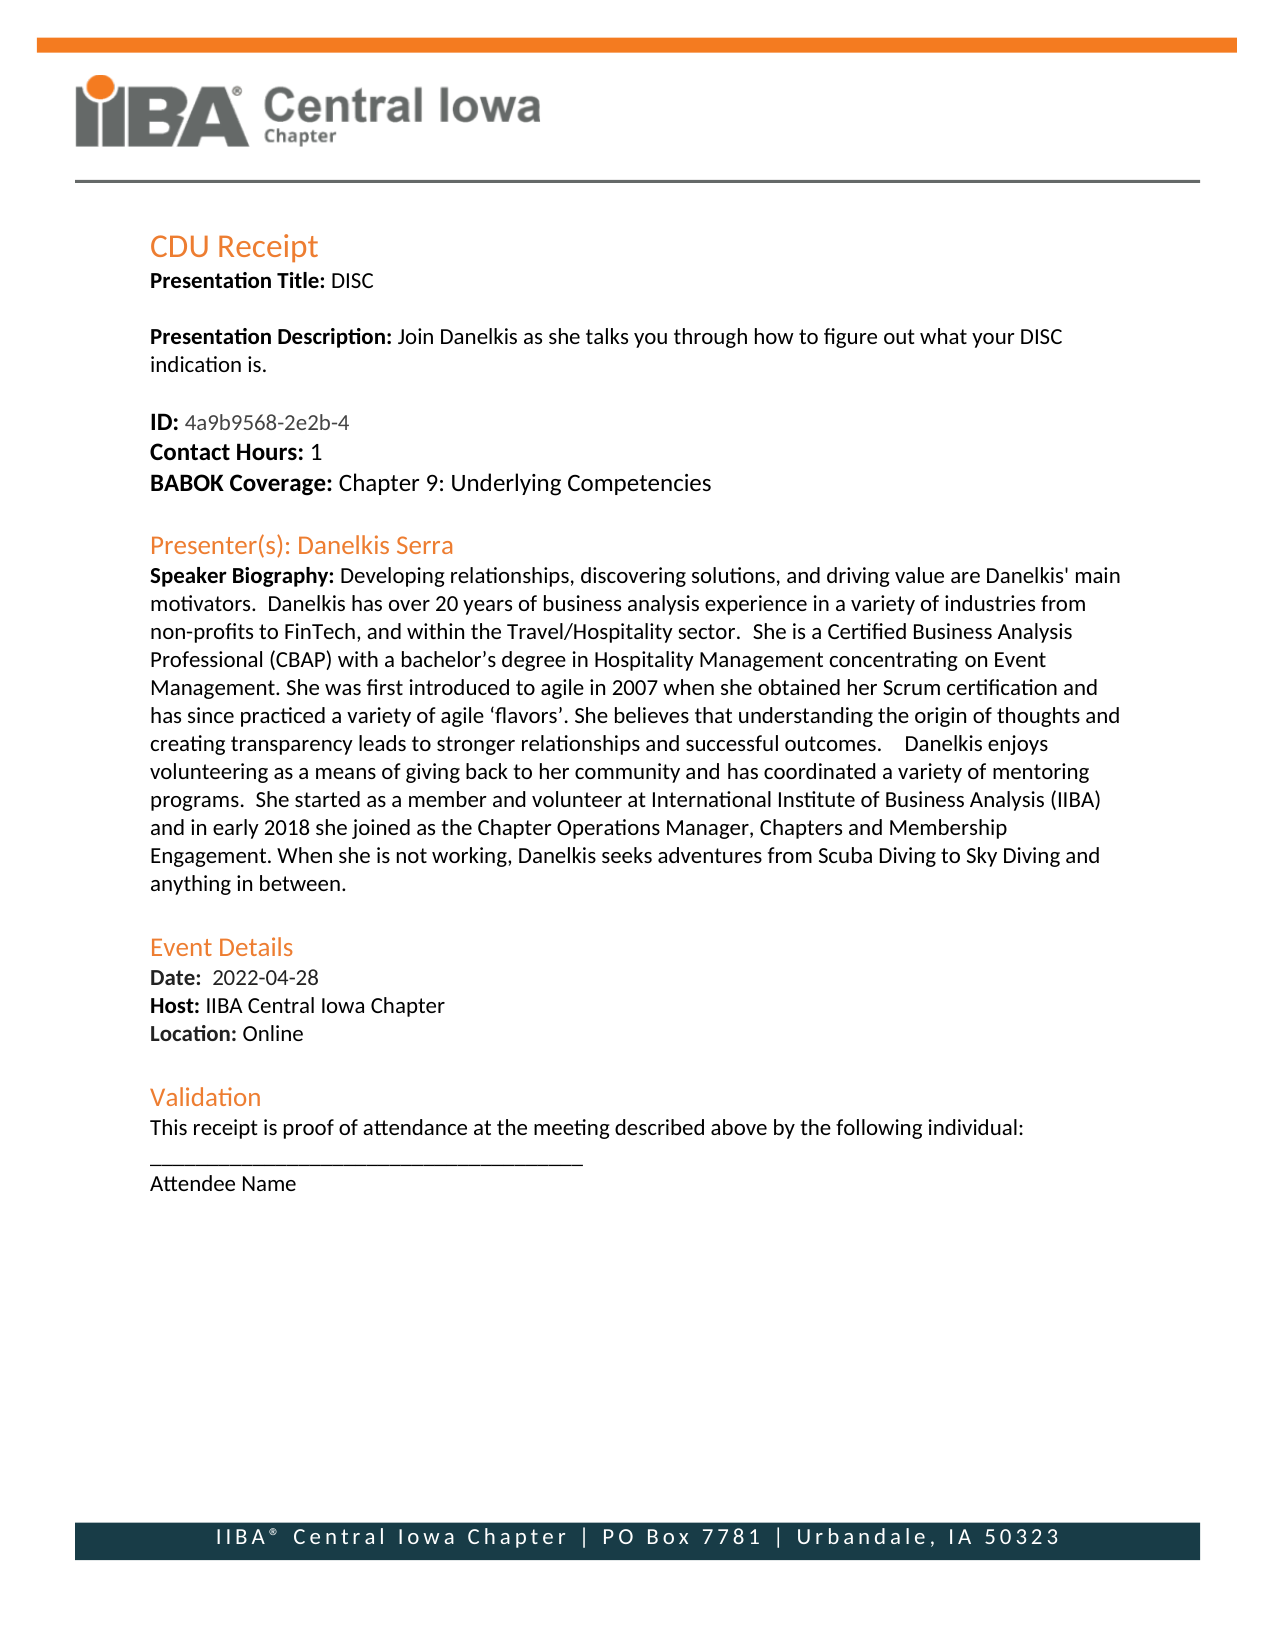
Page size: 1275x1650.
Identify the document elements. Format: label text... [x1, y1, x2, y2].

text Presentation Title: DISC [150, 266, 1125, 294]
text ID: 4a9b9568-2e2b-4 Contact Hours: 1 [150, 378, 1125, 467]
text Presentation Description: Join Danelkis as she talks you through how to figure out what your DISC indication is. [150, 322, 1125, 378]
text Speaker Biography: Developing relationships, discovering solutions, and driving value are Danelkis' main motivators. Danelkis has over 20 years of business analysis experience in a variety of industries from non-profits to FinTech, and within the Travel/Hospitality sector. She is a Certified Business Analysis Professional (CBAP) with a bachelor’s degree in Hospitality Management concentrating on Event Management. She was first introduced to agile in 2007 when she obtained her Scrum certification and has since practiced a variety of agile ‘flavors’. She believes that understanding the origin of thoughts and creating transparency leads to stronger relationships and successful outcomes. Danelkis enjoys volunteering as a means of giving back to her community and has coordinated a variety of mentoring programs. She started as a member and volunteer at International Institute of Business Analysis (IIBA) and in early 2018 she joined as the Chapter Operations Manager, Chapters and Membership Engagement. When she is not working, Danelkis seeks adventures from Scuba Diving to Sky Diving and anything in between. [150, 561, 1125, 897]
text Location: Online [150, 1019, 1125, 1047]
text BABOK Coverage: Chapter 9: Underlying Competencies [150, 467, 1125, 497]
text This receipt is proof of attendance at the meeting described above by the following individual: [150, 1113, 1125, 1141]
picture [75, 75, 540, 147]
subtitle Event Details [150, 930, 1125, 963]
subtitle Presenter(s): Danelkis Serra [150, 528, 1125, 561]
subtitle CDU Receipt [150, 225, 1125, 266]
subtitle Validation [150, 1080, 1125, 1113]
subtitle Date: 2022-04-28 [150, 963, 1125, 991]
text Host: IIBA Central Iowa Chapter [150, 991, 1125, 1019]
text ______________________________________ Attendee Name [150, 1141, 1125, 1197]
